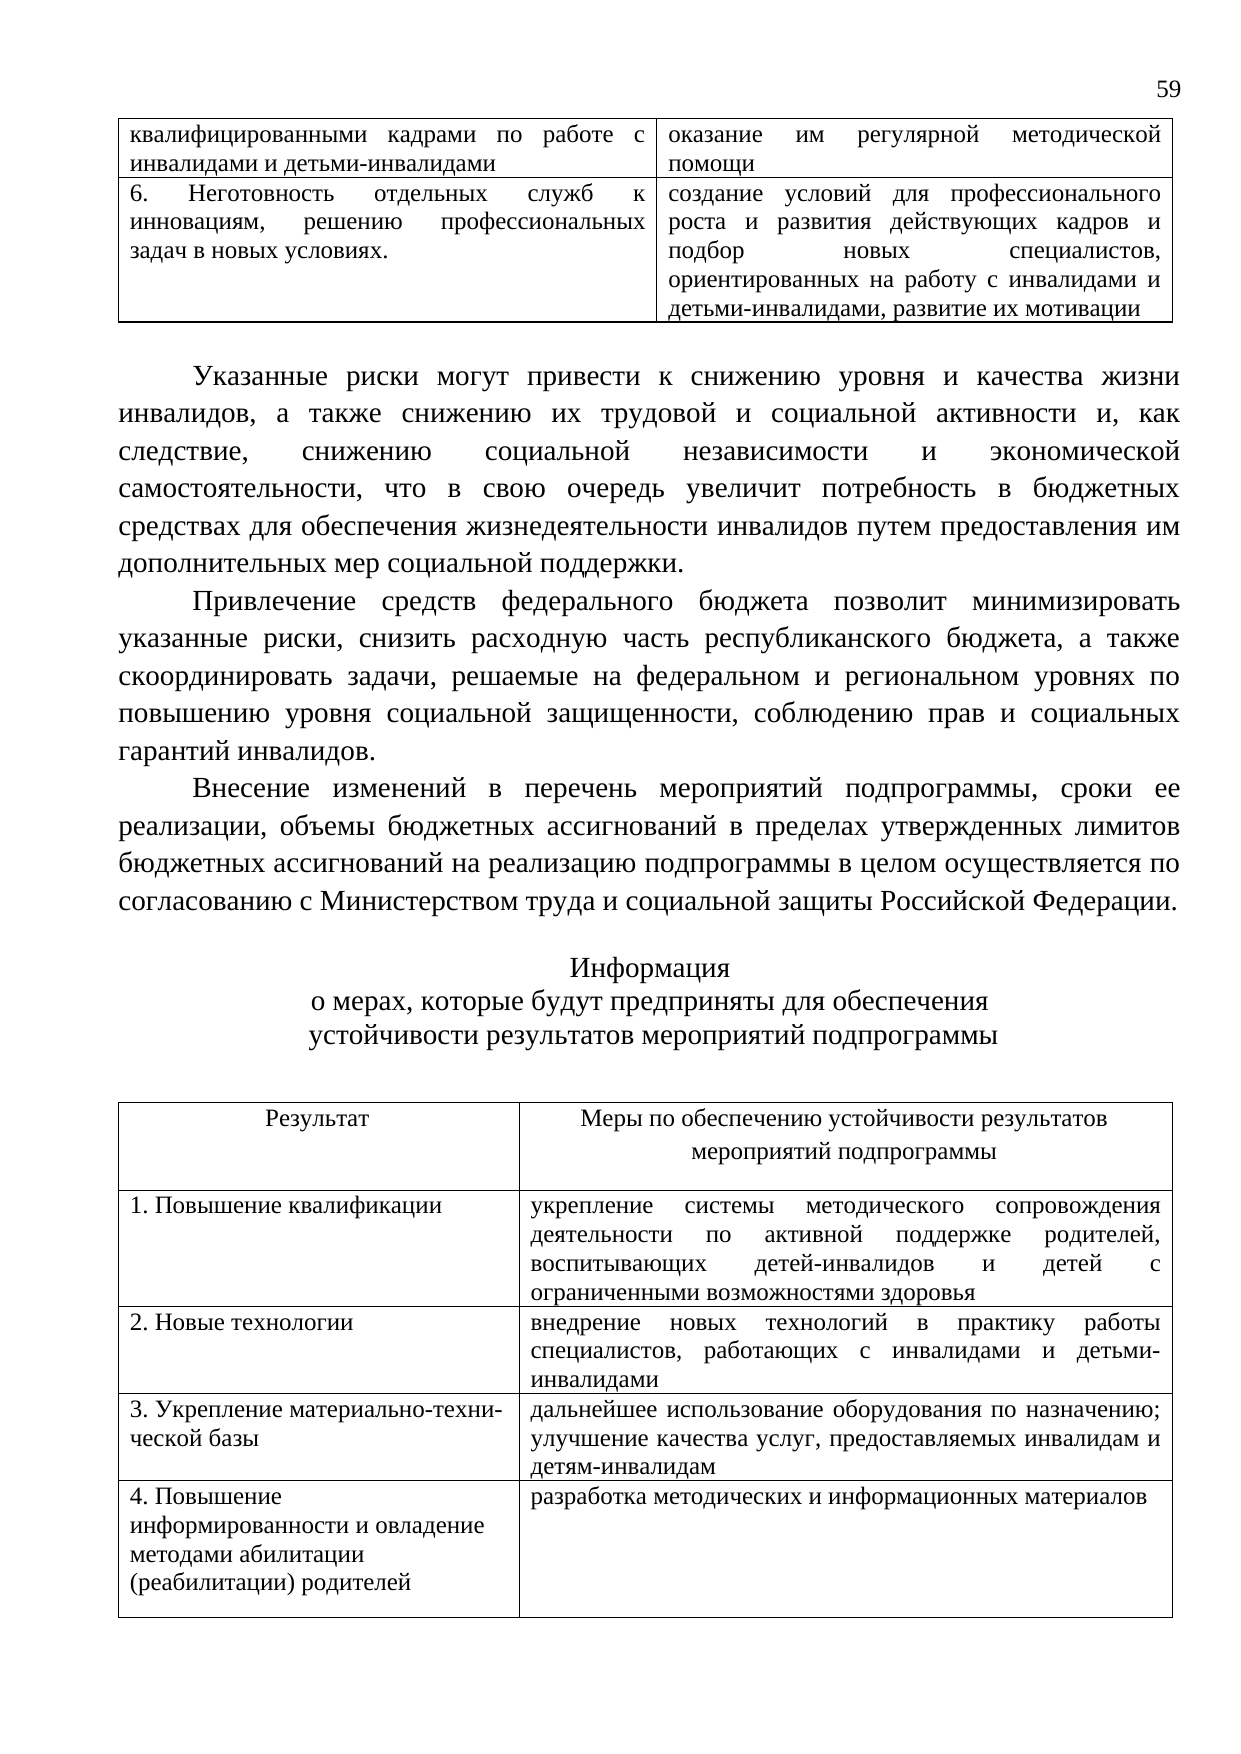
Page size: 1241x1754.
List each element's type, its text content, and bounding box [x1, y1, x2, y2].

text Внесение изменений в перечень мероприятий подпрограммы, сроки ее реализации, объемы бюджетных ассигнований в пределах утвержденных лимитов бюджетных ассигнований на реализацию подпрограммы в целом осуществляется по согласованию с Министерством труда и социальной защиты Российской Федерации. [118, 766, 1181, 916]
table_cell 4. Повышение информированности и овладение методами абилитации (реабилитации) родителей [119, 1481, 519, 1617]
table_cell создание условий для профессионального роста и развития действующих кадров и подбор новых специалистов, ориентированных на работу с инвалидами и детьми-инвалидами, развитие их мотивации [657, 178, 1172, 321]
table_header Результат [119, 1103, 519, 1189]
table_cell разработка методических и информационных материалов [520, 1481, 1172, 1617]
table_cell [657, 119, 1172, 177]
table_cell 2. Новые технологии [119, 1307, 519, 1393]
text о мерах, которые будут предприняты для обеспечения [118, 983, 1181, 1017]
table_header Меры по обеспечению устойчивости результатов мероприятий подпрограммы [520, 1103, 1172, 1189]
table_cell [119, 119, 656, 177]
table_cell дальнейшее использование оборудования по назначению; улучшение качества услуг, предоставляемых инвалидам и детям-инвалидам [520, 1394, 1172, 1480]
table_cell внедрение новых технологий в практику работы специалистов, работающих с инвалидами и детьми-инвалидами [520, 1307, 1172, 1393]
text Информация [118, 950, 1181, 983]
table_cell 6. Неготовность отдельных служб к инновациям, решению профессиональных задач в новых условиях. [119, 178, 656, 321]
table_cell 3. Укрепление материально-техни-ческой базы [119, 1394, 519, 1480]
table_cell укрепление системы методического сопровождения деятельности по активной поддержке родителей, воспитывающих детей-инвалидов и детей с ограниченными возможностями здоровья [520, 1191, 1172, 1306]
text Указанные риски могут привести к снижению уровня и качества жизни инвалидов, а также снижению их трудовой и социальной активности и, как следствие, снижению социальной независимости и экономической самостоятельности, что в свою очередь увеличит потребность в бюджетных средствах для обеспечения жизнедеятельности инвалидов путем предоставления им дополнительных мер социальной поддержки. [118, 354, 1181, 579]
table_cell 1. Повышение квалификации [119, 1191, 519, 1306]
text устойчивости результатов мероприятий подпрограммы [118, 1017, 1181, 1050]
text Привлечение средств федерального бюджета позволит минимизировать указанные риски, снизить расходную часть республиканского бюджета, а также скоординировать задачи, решаемые на федеральном и региональном уровнях по повышению уровня социальной защищенности, соблюдению прав и социальных гарантий инвалидов. [118, 579, 1181, 766]
